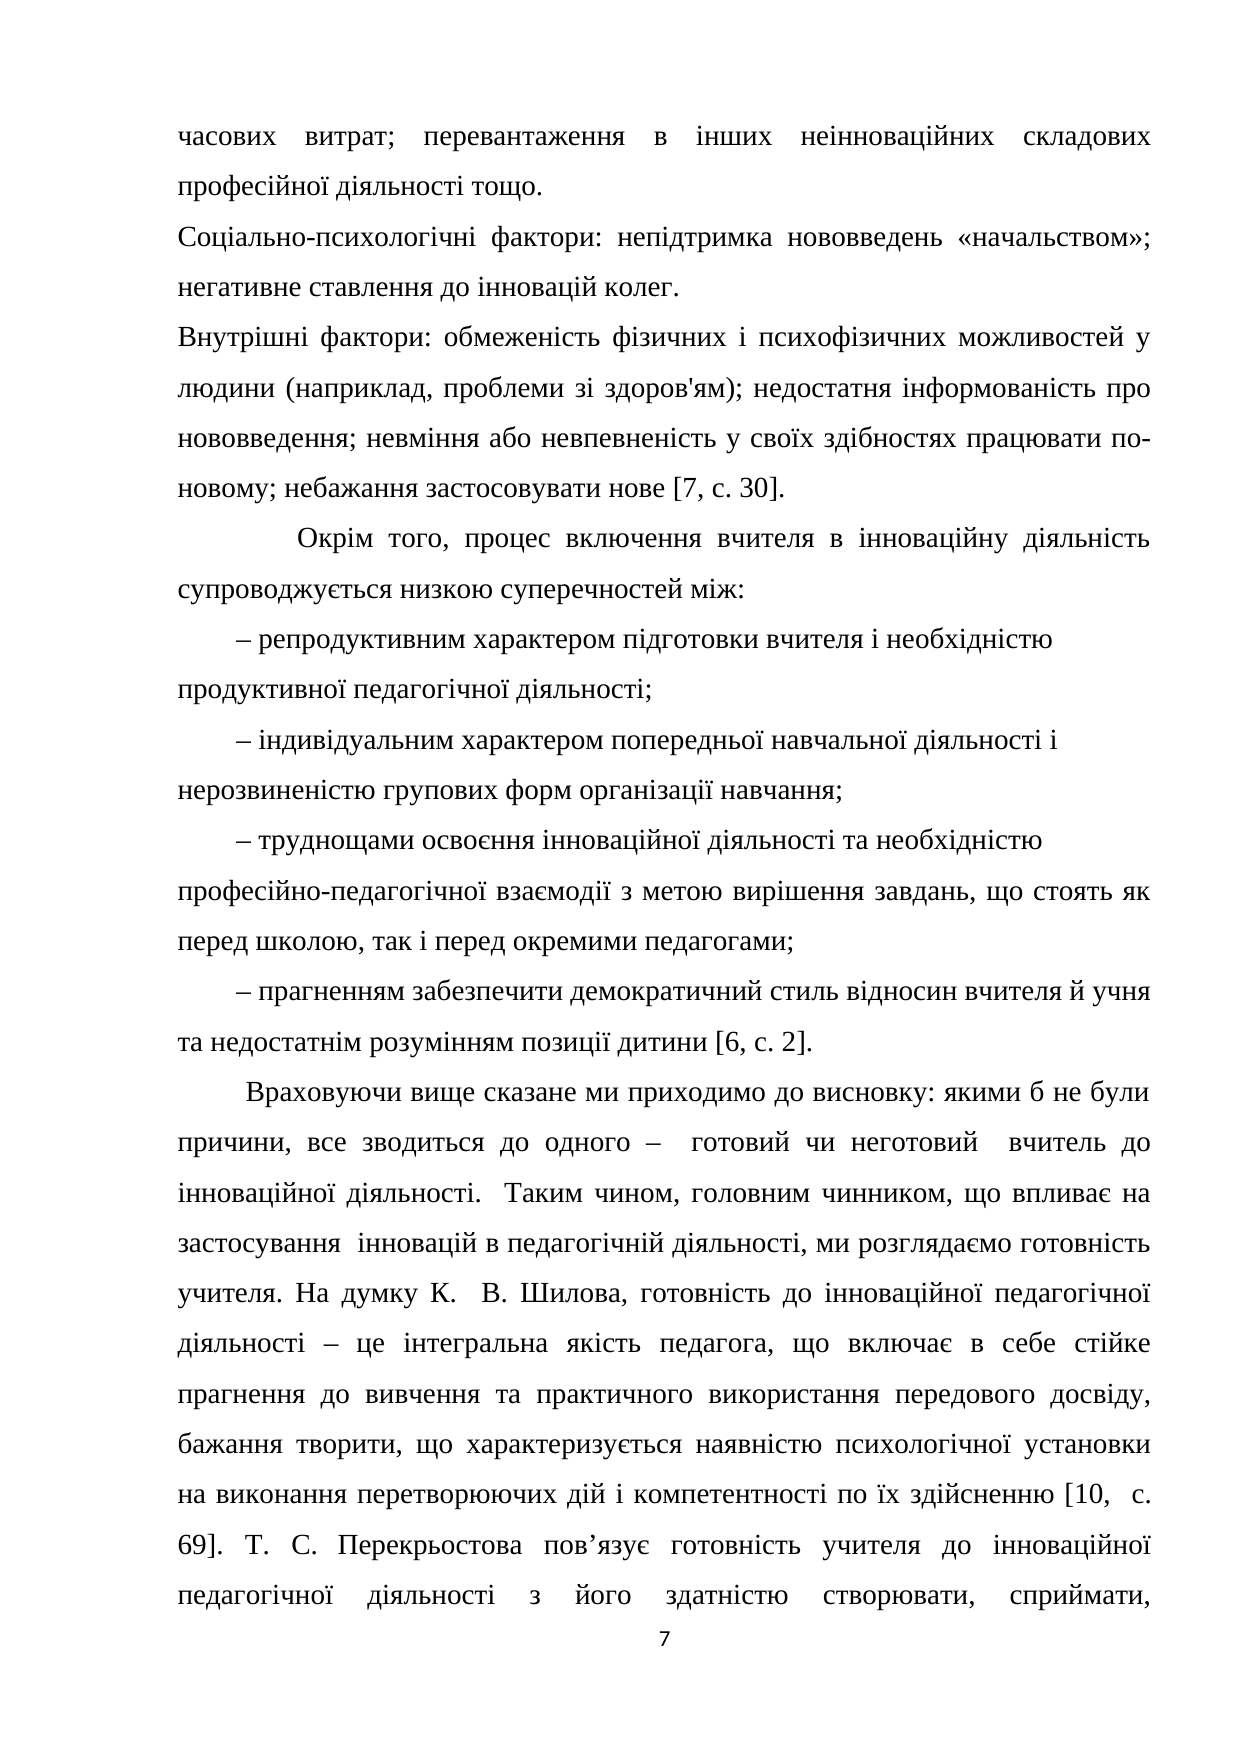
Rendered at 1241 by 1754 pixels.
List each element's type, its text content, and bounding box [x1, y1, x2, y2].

text продуктивної педагогічної діяльності; [177, 672, 1152, 705]
text – прагненням забезпечити демократичний стиль відносин вчителя й учня [236, 973, 1152, 1007]
text Внутрішні фактори: обмеженість фізичних і психофізичних можливостей у людини (наприклад, проблеми зі здоров'ям); недостатня інформованість про нововведення; невміння або невпевненість у своїх здібностях працювати по-новому; небажання застосовувати нове [7, c. 30]. [177, 319, 1152, 504]
text Соціально-психологічні фактори: непідтримка нововведень «начальством»; негативне ставлення до інновацій колег. [177, 219, 1152, 303]
text – репродуктивним характером підготовки вчителя і необхідністю [236, 621, 1152, 655]
text нерозвиненістю групових форм організації навчання; [177, 772, 1152, 806]
text – індивідуальним характером попередньої навчальної діяльності і [236, 722, 1152, 755]
text – труднощами освоєння інноваційної діяльності та необхідністю [236, 822, 1152, 856]
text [177, 118, 1152, 202]
text Окрім того, процес включення вчителя в інноваційну діяльність супроводжується низкою суперечностей між: [177, 521, 1152, 604]
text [177, 1074, 1152, 1611]
text та недостатнім розумінням позиції дитини [6, с. 2]. [177, 1024, 1152, 1057]
text професійно-педагогічної взаємодії з метою вирішення завдань, що стоять як перед школою, так і перед окремими педагогами; [177, 873, 1152, 957]
